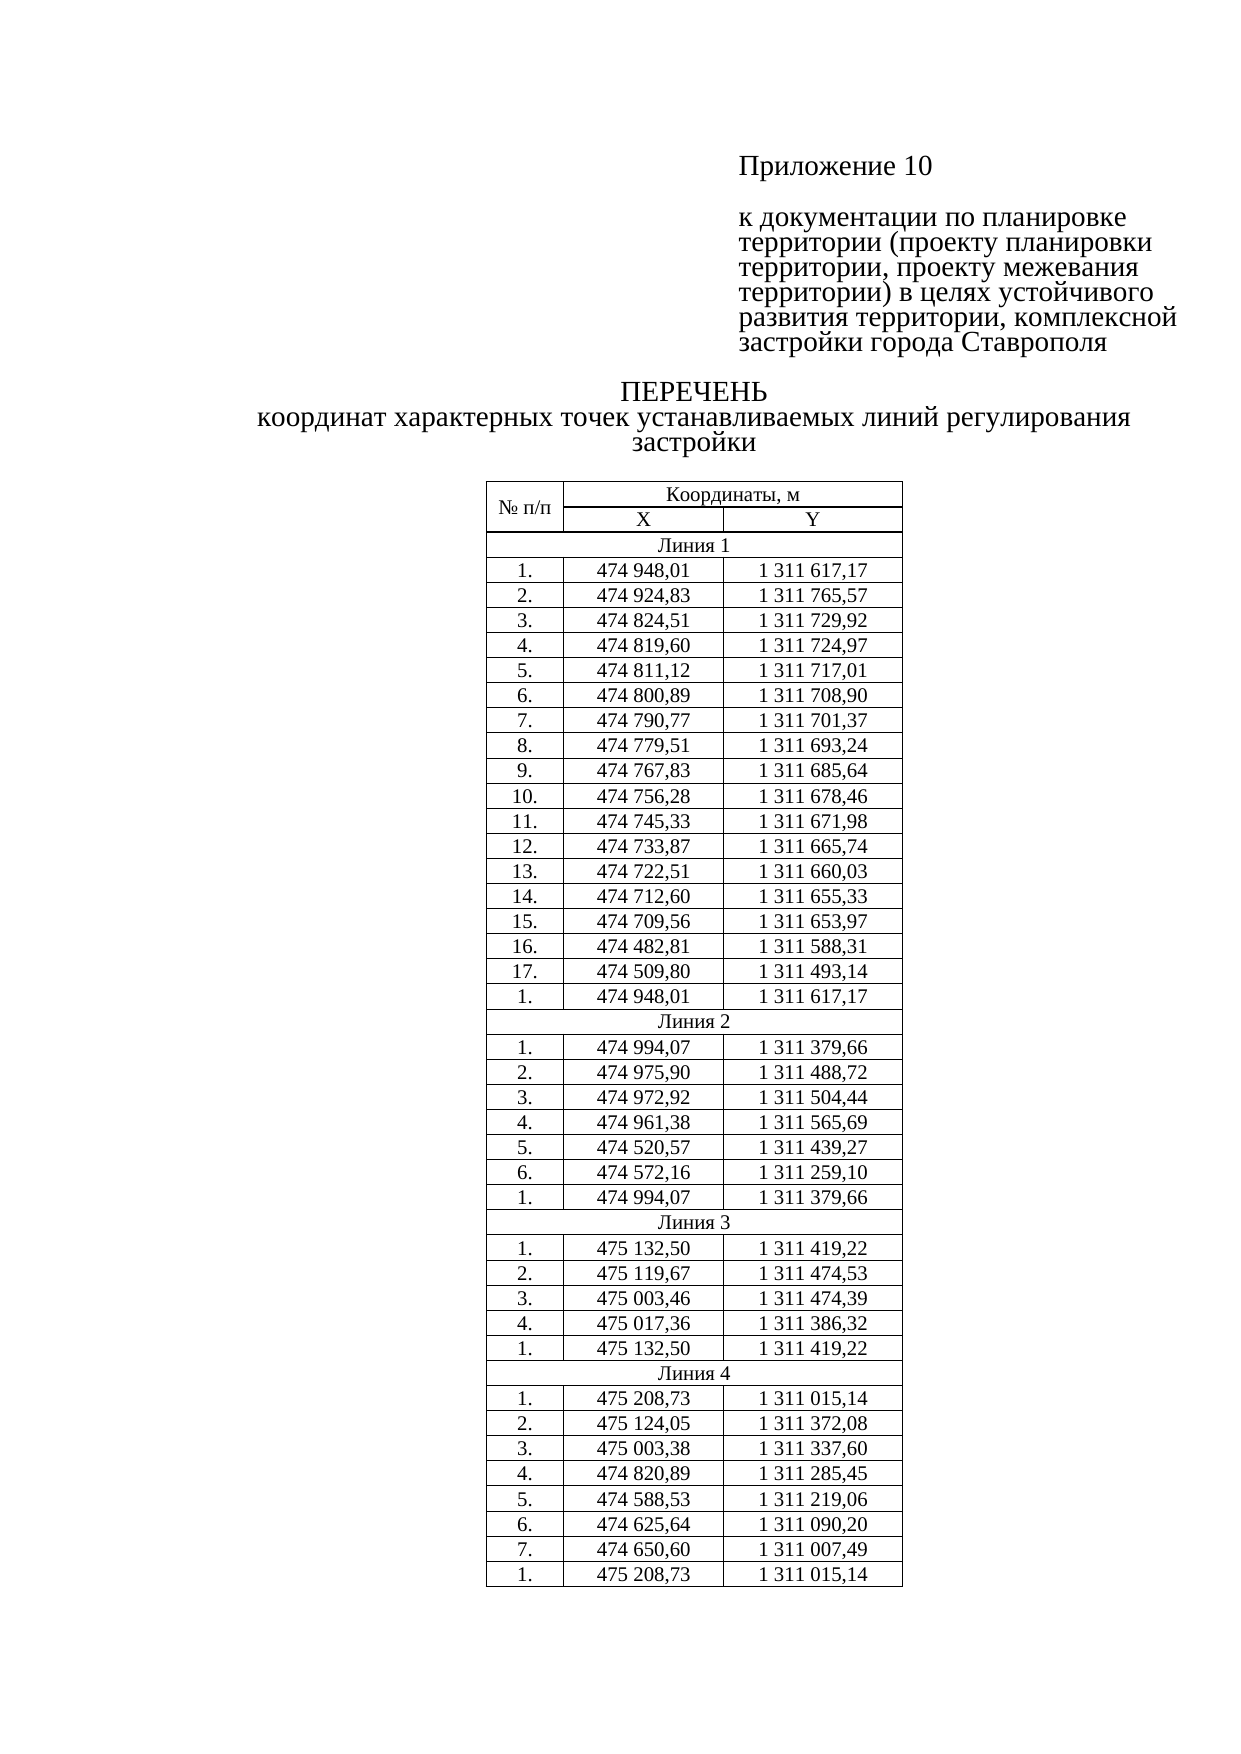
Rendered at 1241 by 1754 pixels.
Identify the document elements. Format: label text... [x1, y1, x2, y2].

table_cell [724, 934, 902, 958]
table_cell 474 800,89 [564, 683, 723, 707]
table_cell 474 819,60 [564, 633, 723, 657]
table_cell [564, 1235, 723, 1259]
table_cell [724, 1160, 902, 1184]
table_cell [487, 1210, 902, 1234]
table_header № п/п [487, 482, 563, 531]
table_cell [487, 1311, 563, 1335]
table_cell Y [724, 508, 902, 531]
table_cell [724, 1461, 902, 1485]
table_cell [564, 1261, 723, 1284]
table_cell 474 811,12 [564, 658, 723, 682]
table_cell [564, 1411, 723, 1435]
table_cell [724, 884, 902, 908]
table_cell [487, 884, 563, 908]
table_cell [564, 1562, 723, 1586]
text ПЕРЕЧЕНЬ [207, 381, 1181, 406]
table_cell 2. [487, 583, 563, 607]
table_cell 8. [487, 733, 563, 757]
table_cell 3. [487, 608, 563, 632]
table_cell 1. [487, 558, 563, 582]
table_cell 5. [487, 658, 563, 682]
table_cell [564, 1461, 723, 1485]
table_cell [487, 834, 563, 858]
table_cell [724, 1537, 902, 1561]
table_header Координаты, м [564, 482, 902, 506]
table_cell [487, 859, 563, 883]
table_cell 1 311 729,92 [724, 608, 902, 632]
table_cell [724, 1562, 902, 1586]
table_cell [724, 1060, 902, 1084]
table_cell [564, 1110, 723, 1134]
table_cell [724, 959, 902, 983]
table_cell 7. [487, 708, 563, 732]
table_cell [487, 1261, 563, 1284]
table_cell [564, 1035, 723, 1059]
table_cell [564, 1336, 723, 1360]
table_cell 9. [487, 759, 563, 782]
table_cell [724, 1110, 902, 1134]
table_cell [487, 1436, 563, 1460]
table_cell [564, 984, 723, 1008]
table_cell 1 311 708,90 [724, 683, 902, 707]
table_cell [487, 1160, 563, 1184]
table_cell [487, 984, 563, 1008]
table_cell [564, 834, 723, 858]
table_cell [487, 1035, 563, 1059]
text координат характерных точек устанавливаемых линий регулирования застройки [207, 406, 1181, 456]
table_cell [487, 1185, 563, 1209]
text к документации по планировке территории (проекту планировки территории, проекту межевания территории) в целях устойчивого развития территории, комплексной застройки города Ставрополя [738, 206, 1181, 356]
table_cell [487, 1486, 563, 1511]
table_cell 1 311 701,37 [724, 708, 902, 732]
table_cell 1 311 685,64 [724, 759, 902, 782]
table_cell 474 779,51 [564, 733, 723, 757]
table_cell 474 767,83 [564, 759, 723, 782]
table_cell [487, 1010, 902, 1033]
table_cell 11. [487, 809, 563, 833]
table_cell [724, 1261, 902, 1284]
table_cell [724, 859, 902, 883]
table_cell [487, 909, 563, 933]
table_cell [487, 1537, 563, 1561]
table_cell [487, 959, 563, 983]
table_cell 1 311 678,46 [724, 784, 902, 808]
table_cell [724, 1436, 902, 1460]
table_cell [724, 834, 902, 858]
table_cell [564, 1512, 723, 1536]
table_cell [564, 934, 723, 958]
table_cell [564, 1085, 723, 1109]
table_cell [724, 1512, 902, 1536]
table_cell 1 311 765,57 [724, 583, 902, 607]
table_cell 474 790,77 [564, 708, 723, 732]
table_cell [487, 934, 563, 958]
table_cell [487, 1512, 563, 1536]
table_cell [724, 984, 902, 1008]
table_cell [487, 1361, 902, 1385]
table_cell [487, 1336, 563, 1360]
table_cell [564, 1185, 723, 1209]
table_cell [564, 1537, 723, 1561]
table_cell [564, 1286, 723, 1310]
table_cell 474 756,28 [564, 784, 723, 808]
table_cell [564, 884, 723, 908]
table_cell X [564, 508, 723, 531]
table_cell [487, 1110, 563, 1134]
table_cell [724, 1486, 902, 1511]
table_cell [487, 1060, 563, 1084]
table_cell 4. [487, 633, 563, 657]
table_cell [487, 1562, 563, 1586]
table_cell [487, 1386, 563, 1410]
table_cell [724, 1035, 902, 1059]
table_cell 474 824,51 [564, 608, 723, 632]
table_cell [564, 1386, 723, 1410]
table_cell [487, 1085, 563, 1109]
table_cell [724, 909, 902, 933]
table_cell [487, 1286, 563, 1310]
table_cell Линия 1 [487, 533, 902, 557]
table_cell 474 948,01 [564, 558, 723, 582]
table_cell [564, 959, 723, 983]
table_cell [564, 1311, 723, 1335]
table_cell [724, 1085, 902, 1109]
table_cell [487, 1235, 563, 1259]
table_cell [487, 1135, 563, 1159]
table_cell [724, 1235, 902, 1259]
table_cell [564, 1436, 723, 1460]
table_cell 1 311 724,97 [724, 633, 902, 657]
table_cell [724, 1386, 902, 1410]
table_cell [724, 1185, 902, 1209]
text Приложение 10 [738, 148, 1181, 181]
table_cell 1 311 693,24 [724, 733, 902, 757]
table_cell 1 311 717,01 [724, 658, 902, 682]
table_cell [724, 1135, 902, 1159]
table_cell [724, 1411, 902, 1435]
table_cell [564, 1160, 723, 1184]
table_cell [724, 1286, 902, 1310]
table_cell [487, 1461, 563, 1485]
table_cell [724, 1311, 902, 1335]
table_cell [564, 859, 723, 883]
table_cell 6. [487, 683, 563, 707]
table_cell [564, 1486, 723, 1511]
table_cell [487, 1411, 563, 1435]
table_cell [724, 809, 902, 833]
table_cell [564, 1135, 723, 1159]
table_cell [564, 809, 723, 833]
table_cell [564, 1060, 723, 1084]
table_cell 1 311 617,17 [724, 558, 902, 582]
table_cell 10. [487, 784, 563, 808]
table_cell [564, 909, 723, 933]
table_cell 474 924,83 [564, 583, 723, 607]
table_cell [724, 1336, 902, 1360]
